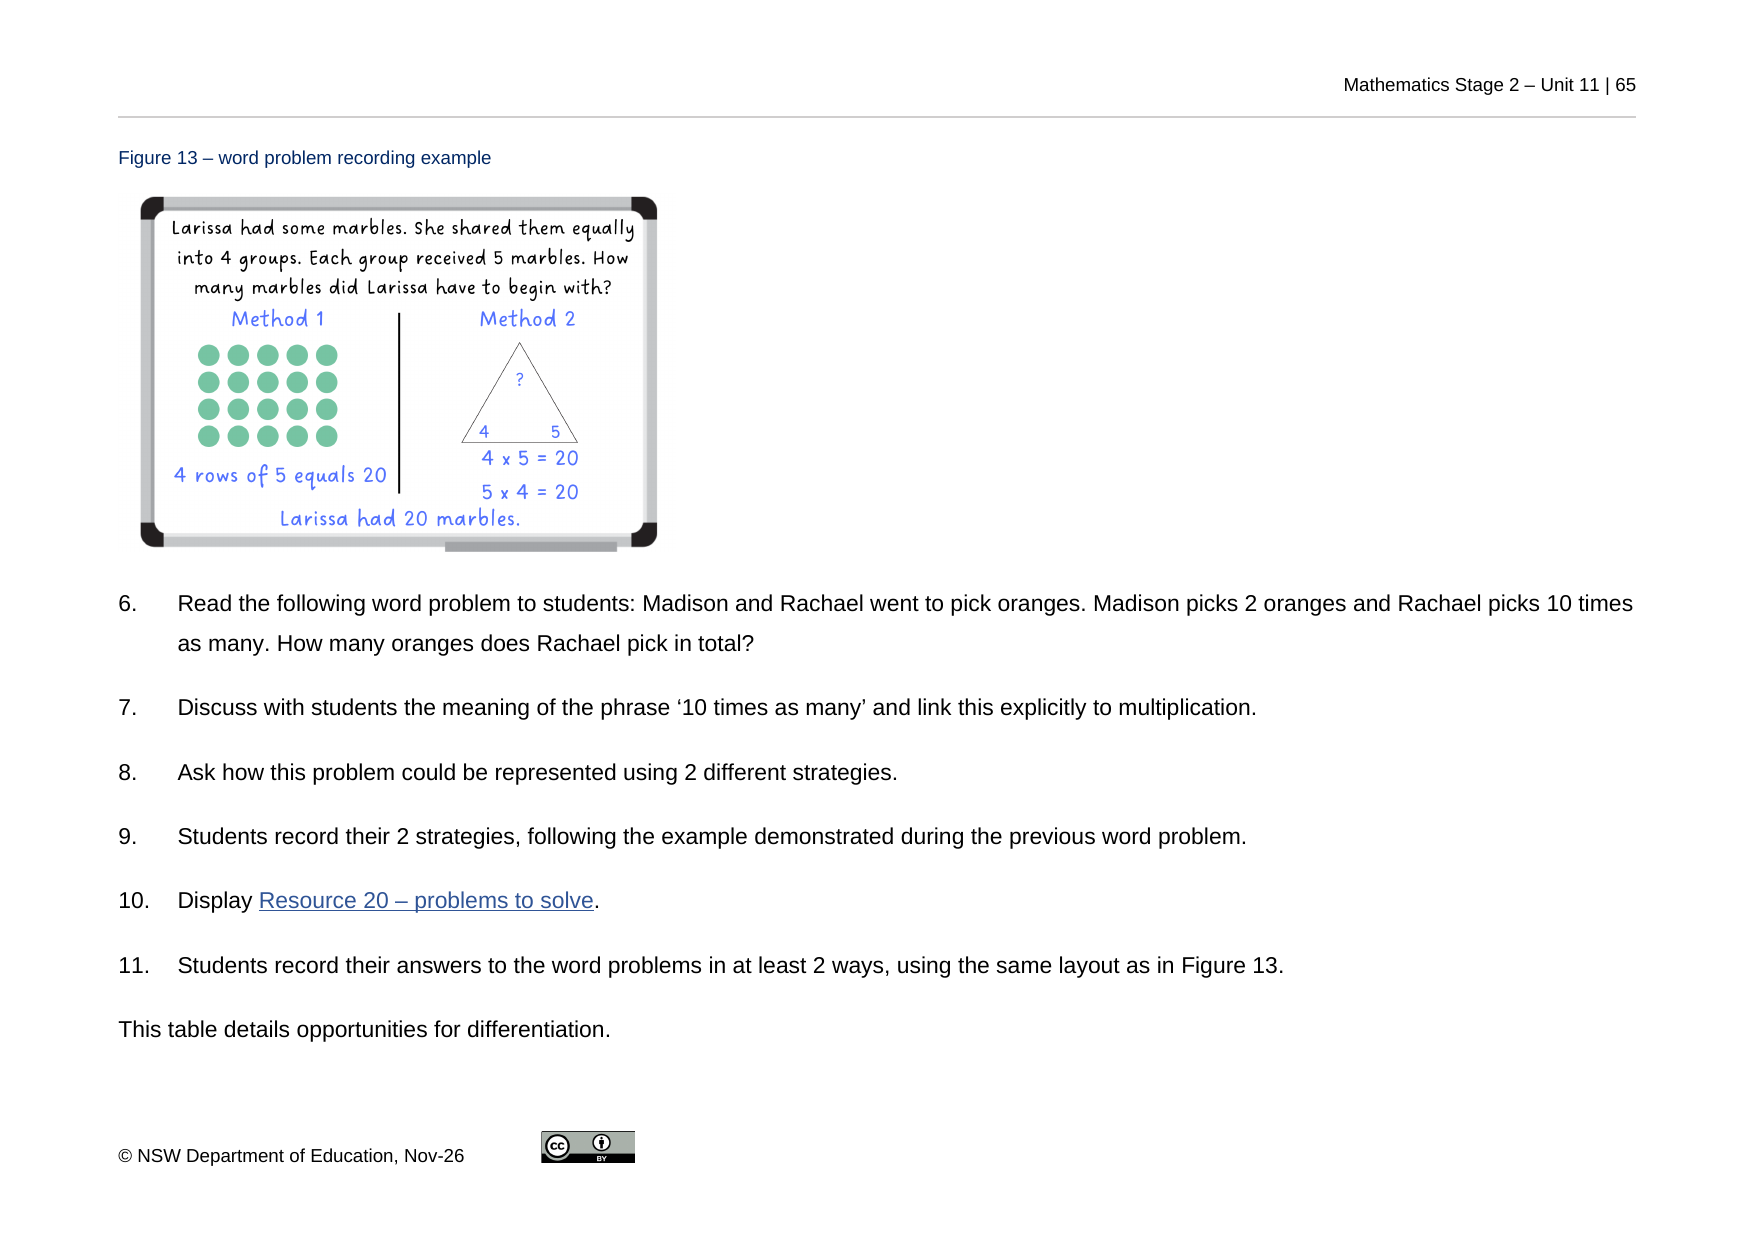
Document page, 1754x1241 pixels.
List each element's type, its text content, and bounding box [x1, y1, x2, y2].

list Ask how this problem could be represented using 2 different strategies. [118, 758, 1636, 785]
picture [118, 193, 677, 552]
list Students record their 2 strategies, following the example demonstrated during the previous word problem. [118, 823, 1636, 849]
list Read the following word problem to students: Madison and Rachael went to pick oranges. Madison picks 2 oranges and Rachael picks 10 times as many. How many oranges does Rachael pick in total? [118, 590, 1636, 656]
picture [541, 1131, 635, 1163]
list Students record their answers to the word problems in at least 2 ways, using the same layout as in Figure 13. [118, 952, 1636, 978]
text Figure 13 – word problem recording example [118, 147, 1636, 168]
text This table details opportunities for differentiation. [118, 1016, 1636, 1043]
list Discuss with students the meaning of the phrase ‘10 times as many’ and link this explicitly to multiplication. [118, 694, 1636, 720]
list Display Resource 20 – problems to solve. [118, 887, 1636, 914]
